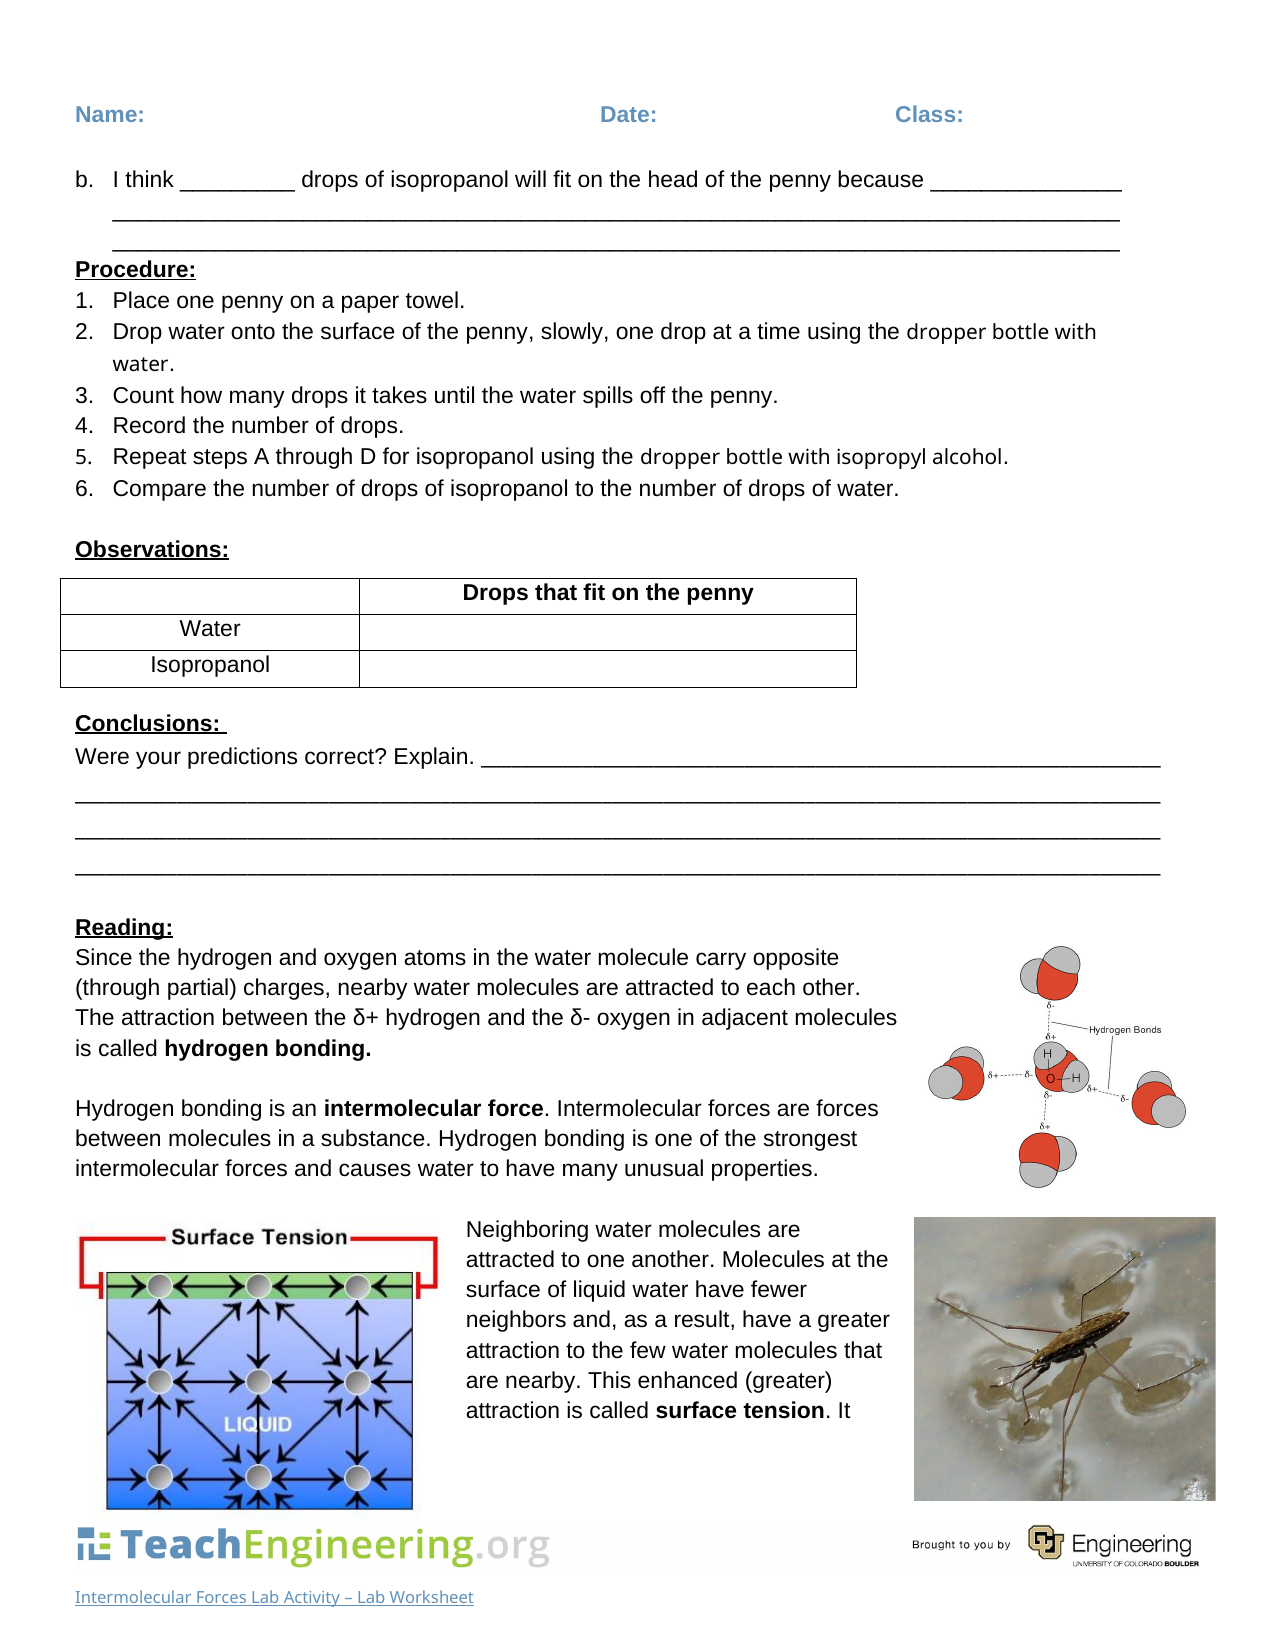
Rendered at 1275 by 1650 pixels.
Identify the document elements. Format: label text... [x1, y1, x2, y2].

list Drop water onto the surface of the penny, slowly, one drop at a time using the dropper bottle with water. [75, 317, 1125, 378]
table_cell Isopropanol [61, 651, 359, 687]
text Since the hydrogen and oxygen atoms in the water molecule carry opposite (through partial) charges, nearby water molecules are attracted to each other. The attraction between the δ+ hydrogen and the δ- oxygen in adjacent molecules is called hydrogen bonding. [75, 944, 1125, 1061]
text Hydrogen bonding is an intermolecular force. Intermolecular forces are forces between molecules in a substance. Hydrogen bonding is one of the strongest intermolecular forces and causes water to have many unusual properties. [75, 1095, 925, 1182]
text Observations: [75, 536, 1125, 562]
list Count how many drops it takes until the water spills off the penny. [75, 382, 1125, 408]
table_header [61, 579, 359, 614]
text ___________________________________________________________________________________________________________ [75, 776, 1200, 807]
table_cell Water [61, 615, 359, 650]
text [75, 1216, 1125, 1423]
picture [914, 1217, 1216, 1501]
picture [925, 945, 1188, 1189]
text Reading: [75, 914, 1125, 940]
list Record the number of drops. [75, 412, 1125, 439]
text ___________________________________________________________________________________________________________ [75, 812, 1200, 843]
table_cell [360, 651, 856, 687]
picture [65, 1217, 1200, 1571]
text Procedure: [75, 256, 1125, 283]
table_cell [360, 615, 856, 650]
list Compare the number of drops of isopropanol to the number of drops of water. [75, 475, 1125, 501]
list Place one penny on a paper towel. [75, 287, 1125, 313]
list Repeat steps A through D for isopropanol using the dropper bottle with isopropyl alcohol. [75, 442, 1125, 471]
text Conclusions: [75, 709, 1125, 736]
text ___________________________________________________________________________________________________________ [75, 847, 1200, 879]
table_header Drops that fit on the penny [360, 579, 856, 614]
list I think _________ drops of isopropanol will fit on the head of the penny because _______________ ______________________________________________________________________________________________________________________________________________________________ [75, 166, 1125, 253]
text Were your predictions correct? Explain. ___________________________________________________________________ [75, 740, 1200, 771]
